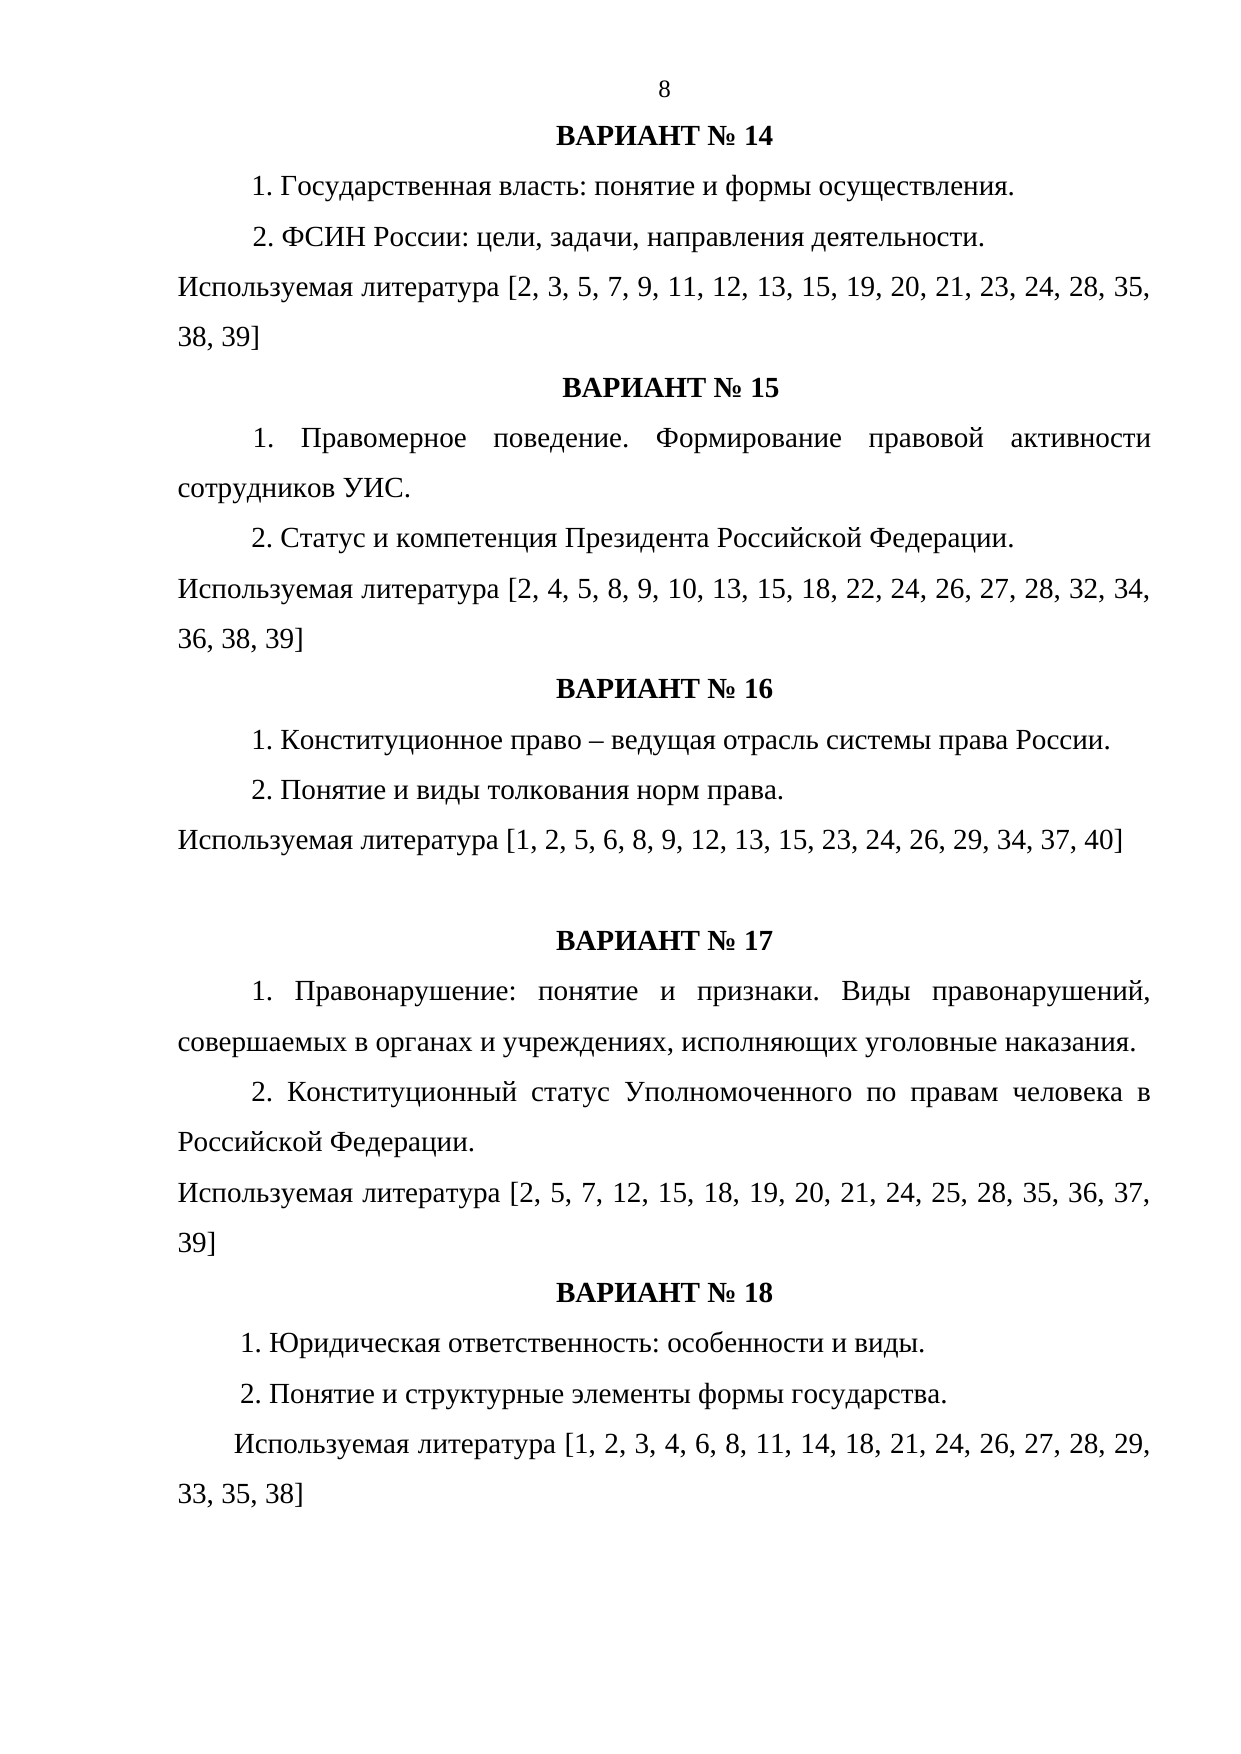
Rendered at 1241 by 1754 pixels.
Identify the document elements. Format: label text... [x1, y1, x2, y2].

text 1. Правонарушение: понятие и признаки. Виды правонарушений, совершаемых в органах и учреждениях, исполняющих уголовные наказания. [177, 973, 1152, 1057]
text Используемая литература [1, 2, 3, 4, 6, 8, 11, 14, 18, 21, 24, 26, 27, 28, 29, 33, 35, 38] [177, 1426, 1152, 1510]
text 2. Статус и компетенция Президента Российской Федерации. [177, 521, 1152, 554]
text 1. Государственная власть: понятие и формы осуществления. [177, 168, 1152, 202]
text 1. Юридическая ответственность: особенности и виды. [177, 1326, 1152, 1359]
text Используемая литература [1, 2, 5, 6, 8, 9, 12, 13, 15, 23, 24, 26, 29, 34, 37, 40] [177, 822, 1152, 856]
text 1. Конституционное право – ведущая отрасль системы права России. [177, 722, 1152, 755]
text 2. Конституционный статус Уполномоченного по правам человека в Российской Федерации. [177, 1074, 1152, 1158]
text ВАРИАНТ № 14 [177, 118, 1152, 152]
text Используемая литература [2, 5, 7, 12, 15, 18, 19, 20, 21, 24, 25, 28, 35, 36, 37, 39] [177, 1175, 1152, 1258]
text ВАРИАНТ № 17 [177, 923, 1152, 957]
text 1. Правомерное поведение. Формирование правовой активности сотрудников УИС. [177, 420, 1152, 504]
text ВАРИАНТ № 16 [177, 672, 1152, 705]
text ВАРИАНТ № 15 [177, 370, 1152, 403]
text 2. Понятие и структурные элементы формы государства. [177, 1376, 1152, 1409]
text ВАРИАНТ № 18 [177, 1275, 1152, 1309]
text Используемая литература [2, 3, 5, 7, 9, 11, 12, 13, 15, 19, 20, 21, 23, 24, 28, 35, 38, 39] [177, 269, 1152, 353]
text 2. ФСИН России: цели, задачи, направления деятельности. [177, 219, 1152, 252]
text 2. Понятие и виды толкования норм права. [177, 772, 1152, 806]
text Используемая литература [2, 4, 5, 8, 9, 10, 13, 15, 18, 22, 24, 26, 27, 28, 32, 34, 36, 38, 39] [177, 571, 1152, 655]
